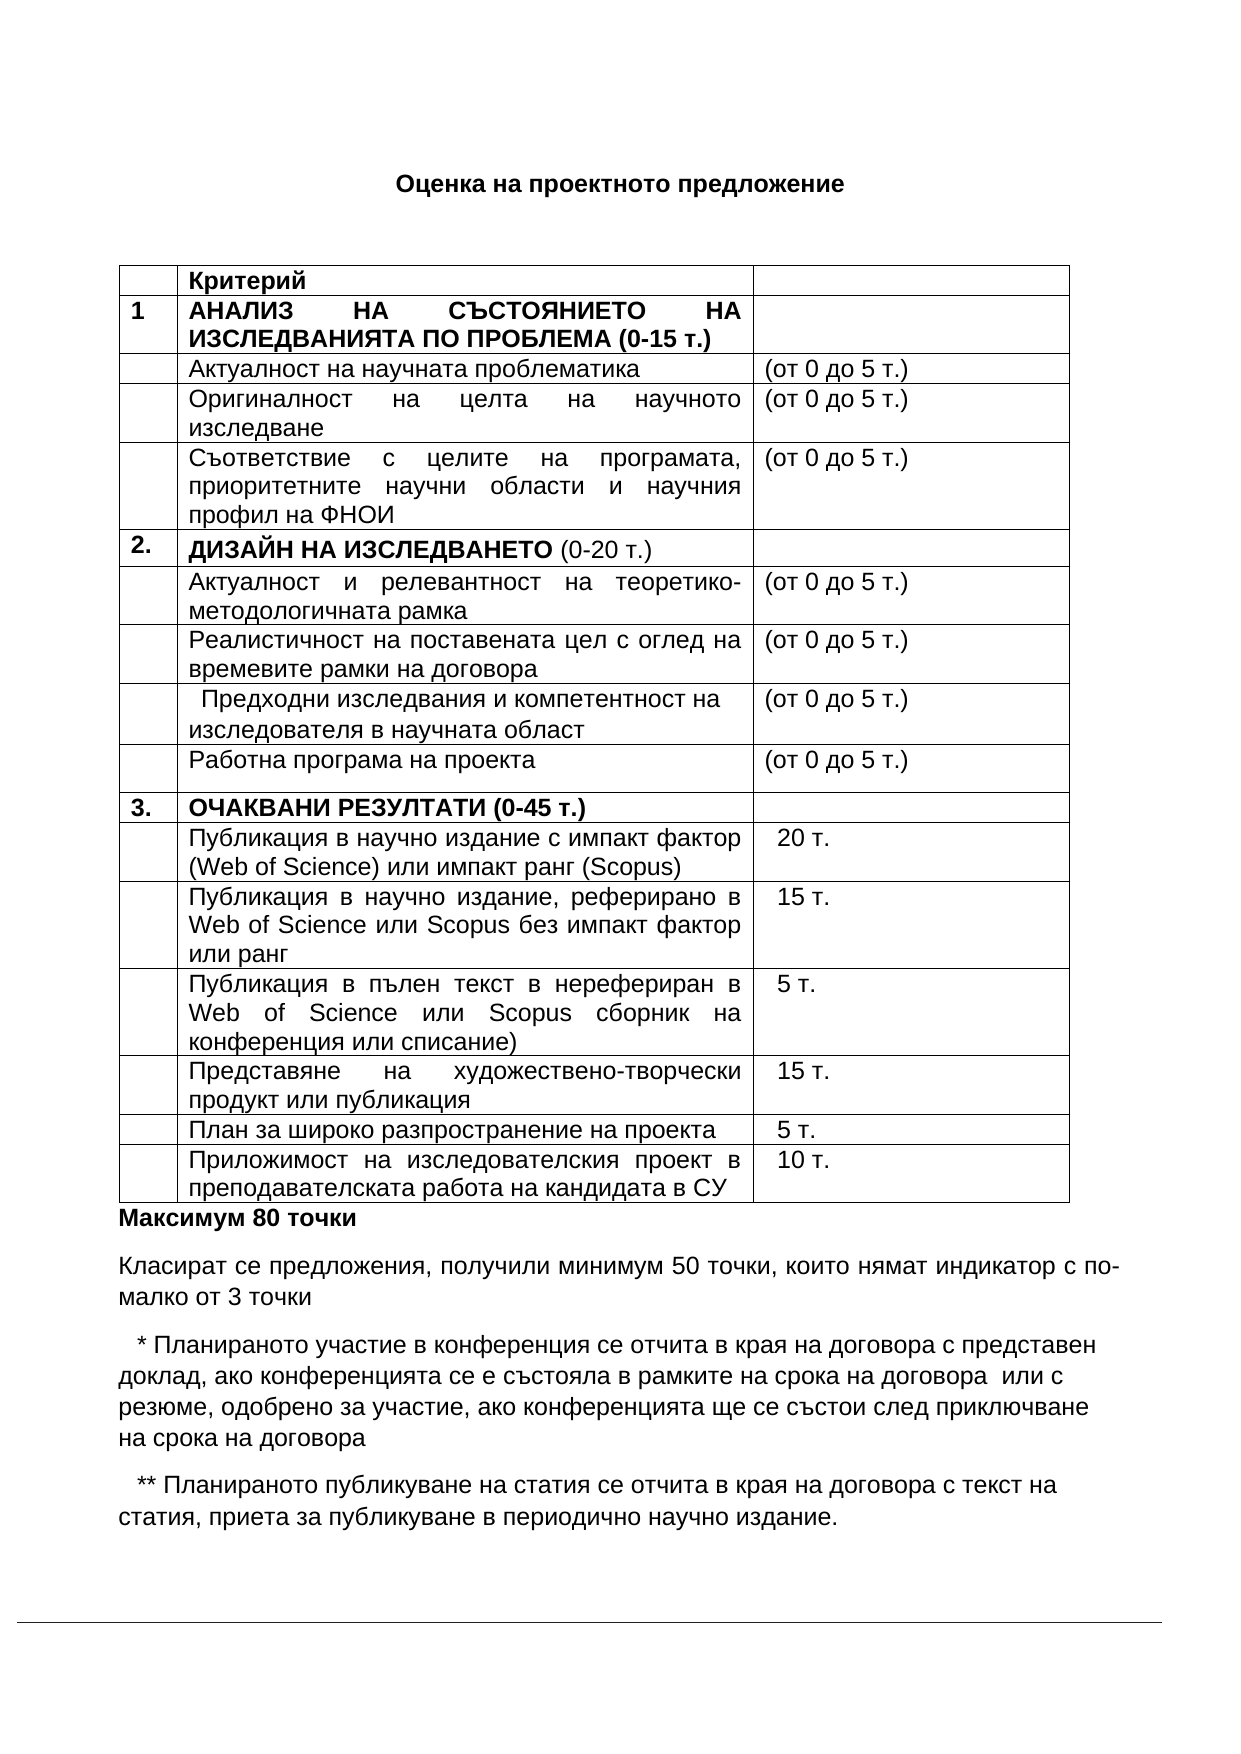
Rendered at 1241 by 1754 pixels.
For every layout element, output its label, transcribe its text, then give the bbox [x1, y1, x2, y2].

table_cell (от 0 до 5 т.) [754, 745, 1069, 792]
text Класират се предложения, получили минимум 50 точки, които нямат индикатор с по-малко от 3 точки [118, 1251, 1122, 1311]
table_cell 1 [120, 296, 177, 353]
text ** Планираното публикуване на статия се отчита в края на договора с текст на статия, приета за публикуване в периодично научно издание. [118, 1470, 1122, 1530]
table_cell 2. [120, 530, 177, 566]
table_cell Реалистичност на поставената цел с оглед на времевите рамки на договора [178, 625, 753, 683]
table_cell [754, 793, 1069, 822]
table_cell (от 0 до 5 т.) [754, 443, 1069, 529]
table_cell [120, 684, 177, 744]
table_cell [754, 530, 1069, 566]
table_cell [754, 296, 1069, 353]
table_cell Приложимост на изследователския проект в преподавателската работа на кандидата в СУ [178, 1145, 753, 1202]
table_cell [120, 384, 177, 442]
table_cell [120, 1115, 177, 1143]
table_cell Публикация в пълен текст в нерефериран в Web of Science или Scopus сборник на конференция или списание) [178, 969, 753, 1055]
table_cell Представяне на художествено-творчески продукт или публикация [178, 1056, 753, 1114]
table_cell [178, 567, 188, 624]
table_cell 15 т. [754, 882, 1069, 968]
table_cell [120, 625, 177, 683]
table_header [754, 266, 1069, 295]
table_cell Публикация в научно издание с импакт фактор (Web of Science) или импакт ранг (Scopus) [178, 823, 753, 881]
table_cell [120, 882, 177, 968]
table_header Критерий [178, 266, 753, 295]
table_cell Оригиналност на целта на научното изследване [178, 384, 753, 442]
table_cell Съответствие с целите на програмата, приоритетните научни области и научния профил на ФНОИ [178, 443, 753, 529]
text Максимум 80 точки [118, 1203, 1122, 1232]
table_cell (от 0 до 5 т.) [754, 684, 1069, 744]
table_cell 20 т. [754, 823, 1069, 881]
table_cell ДИЗАЙН НА ИЗСЛЕДВАНЕТО (0-20 т.) [178, 530, 753, 566]
table_cell [120, 443, 177, 529]
text Оценка на проектното предложение [118, 169, 1122, 198]
table_cell (от 0 до 5 т.) [754, 567, 1069, 624]
table_cell (от 0 до 5 т.) [754, 625, 1069, 683]
table_cell [120, 745, 177, 792]
table_cell Актуалност на научната проблематика [178, 354, 753, 383]
table_cell (от 0 до 5 т.) [754, 354, 1069, 383]
text * Планираното участие в конференция се отчита в края на договора с представен доклад, ако конференцията се е състояла в рамките на срока на договора или с резюме, одобрено за участие, ако конференцията ще се състои след приключване на срока на договора [118, 1329, 1122, 1451]
table_cell [120, 1056, 177, 1114]
table_cell [120, 1145, 177, 1202]
table_cell 5 т. [754, 1115, 1069, 1143]
table_cell 5 т. [754, 969, 1069, 1055]
table_cell План за широко разпространение на проекта [178, 1115, 753, 1143]
table_cell Актуалност и релевантност на теоретико-методологичната рамка [468, 567, 753, 624]
table_cell [120, 354, 177, 383]
table_cell [120, 969, 177, 1055]
table_cell (от 0 до 5 т.) [754, 384, 1069, 442]
table_cell Предходни изследвания и компетентност на изследователя в научната област [178, 684, 753, 744]
table_header [120, 266, 177, 295]
table_cell Работна програма на проекта [178, 745, 753, 792]
table_cell ОЧАКВАНИ РЕЗУЛТАТИ (0-45 т.) [178, 793, 753, 822]
table_cell 3. [120, 793, 177, 822]
table_cell Публикация в научно издание, реферирано в Web of Science или Scopus без импакт фактор или ранг [178, 882, 753, 968]
table_cell [120, 567, 177, 624]
table_cell 10 т. [754, 1145, 1069, 1202]
table_cell [120, 823, 177, 881]
table_cell АНАЛИЗ НА СЪСТОЯНИЕТО НА ИЗСЛЕДВАНИЯТА ПО ПРОБЛЕМА (0-15 т.) [178, 296, 753, 353]
table_cell 15 т. [754, 1056, 1069, 1114]
